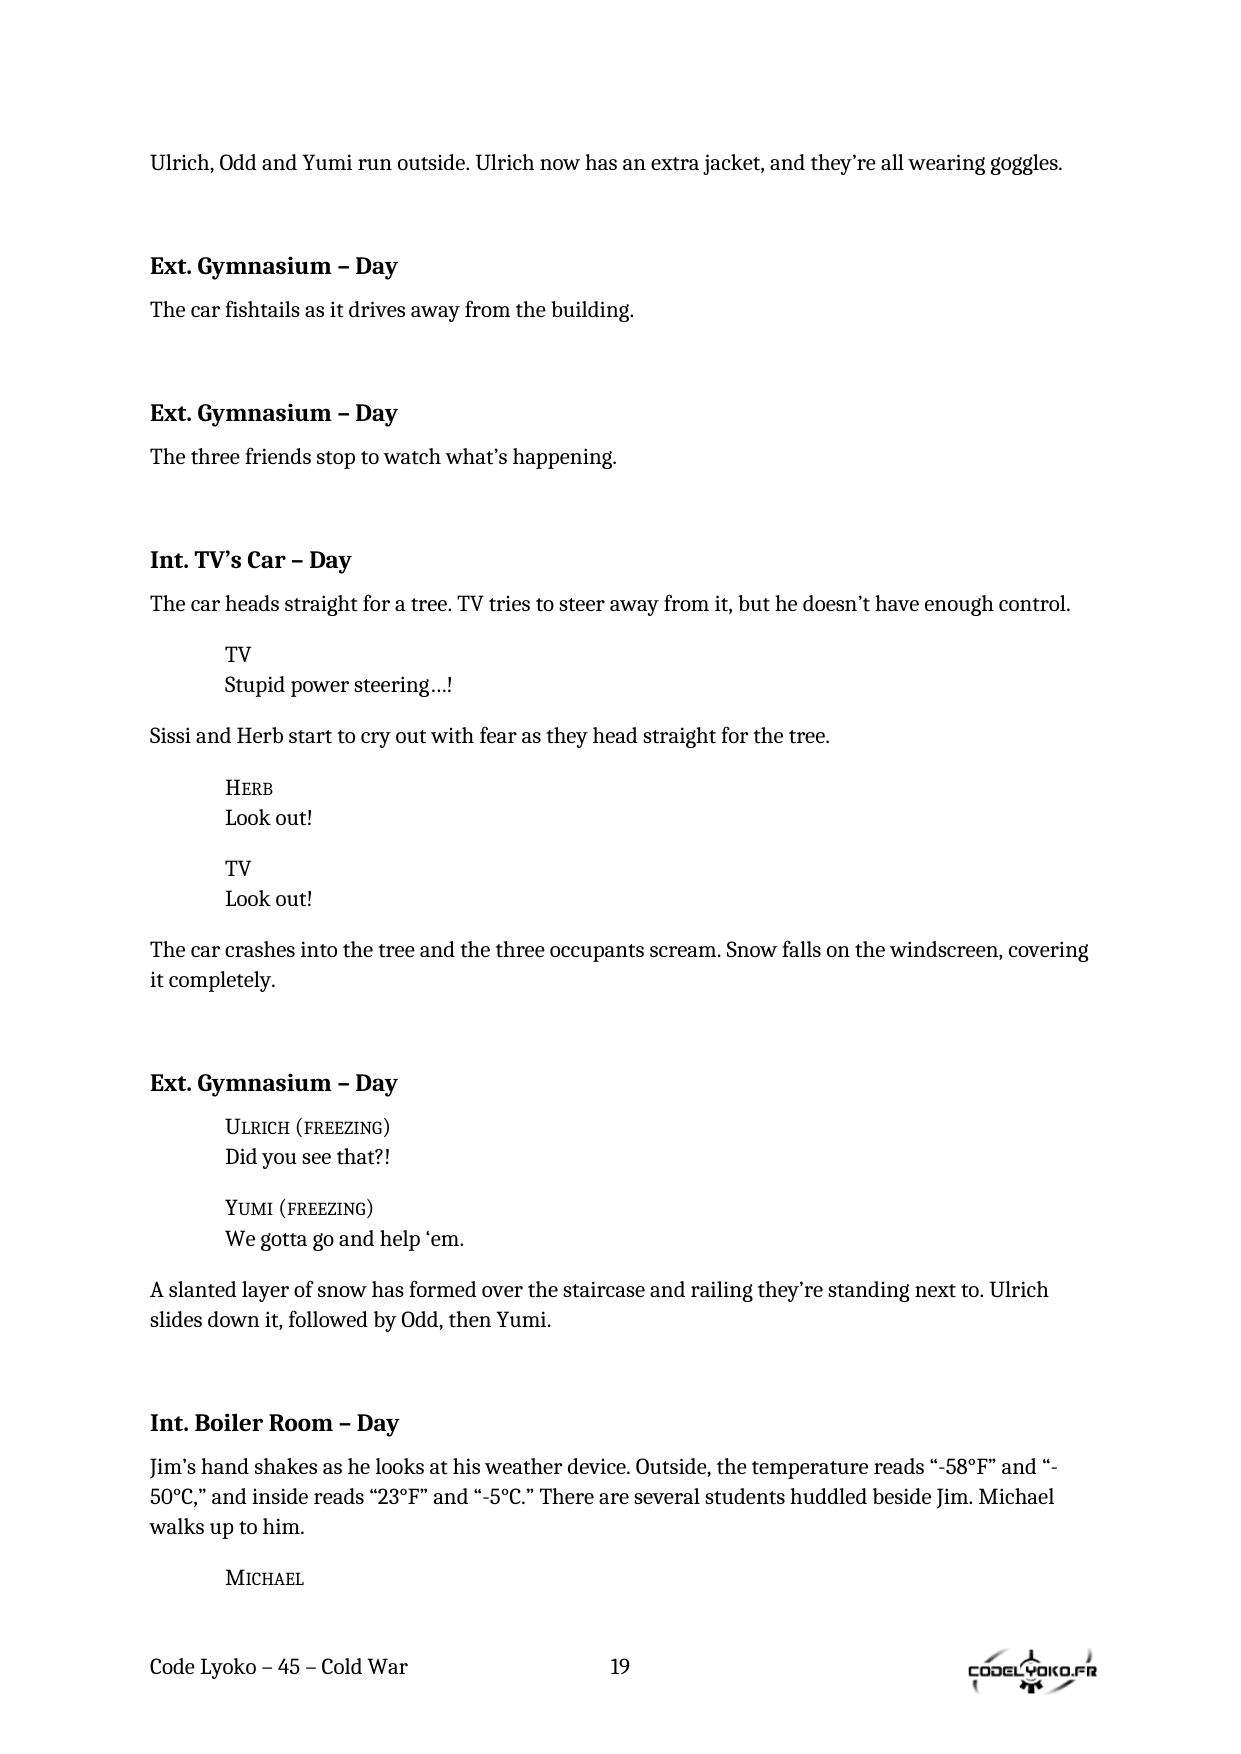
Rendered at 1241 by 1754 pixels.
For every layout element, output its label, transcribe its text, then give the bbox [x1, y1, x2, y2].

subtitle Int. Boiler Room – Day [150, 1409, 1090, 1437]
text The car crashes into the tree and the three occupants scream. Snow falls on the windscreen, covering it completely. [150, 937, 1090, 993]
text Herb [225, 774, 1090, 801]
text Look out! [225, 804, 1090, 831]
text Michael [225, 1565, 1090, 1591]
text Jim’s hand shakes as he looks at his weather device. Outside, the temperature reads “-58°F” and “-50°C,” and inside reads “23°F” and “-5°C.” There are several students huddled beside Jim. Michael walks up to him. [150, 1454, 1090, 1540]
text The three friends stop to watch what’s happening. [150, 444, 1090, 470]
text Stupid power steering…! [225, 672, 1090, 698]
text The car heads straight for a tree. TV tries to steer away from it, but he doesn’t have enough control. [150, 591, 1090, 617]
text Yumi (freezing) [225, 1195, 1090, 1222]
text TV [225, 856, 1090, 882]
subtitle Ext. Gymnasium – Day [150, 252, 1090, 281]
text TV [225, 642, 1090, 668]
text Look out! [225, 886, 1090, 912]
subtitle Ext. Gymnasium – Day [150, 399, 1090, 428]
subtitle Int. TV’s Car – Day [150, 546, 1090, 575]
text Ulrich (freezing) [225, 1114, 1090, 1140]
text The car fishtails as it drives away from the building. [150, 297, 1090, 323]
text Sissi and Herb start to cry out with fear as they head straight for the tree. [150, 723, 1090, 749]
text We gotta go and help ‘em. [225, 1225, 1090, 1252]
picture [965, 1647, 1100, 1695]
text Ulrich, Odd and Yumi run outside. Ulrich now has an extra jacket, and they’re all wearing goggles. [150, 150, 1090, 176]
text Did you see that?! [225, 1144, 1090, 1171]
text A slanted layer of snow has formed over the staircase and railing they’re standing next to. Ulrich slides down it, followed by Odd, then Yumi. [150, 1276, 1090, 1333]
subtitle Ext. Gymnasium – Day [150, 1069, 1090, 1098]
